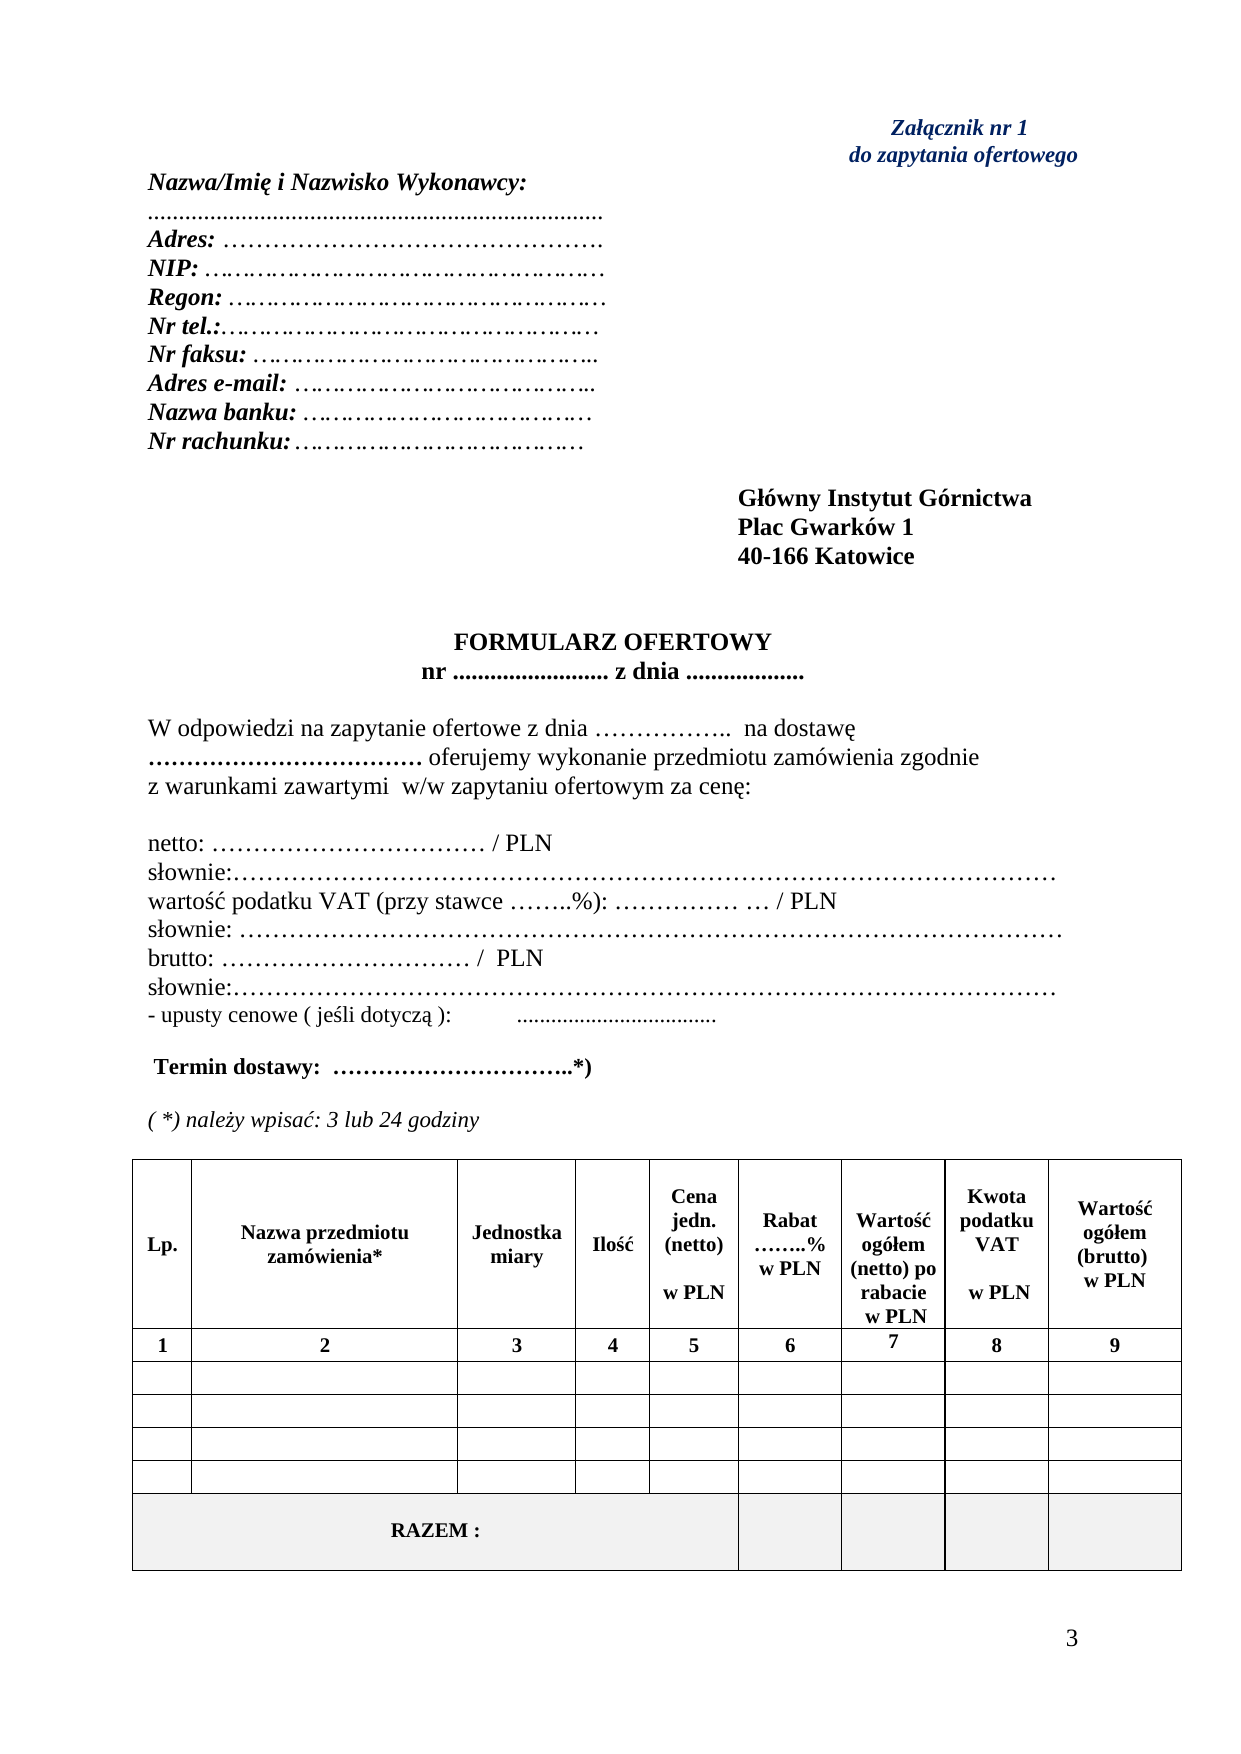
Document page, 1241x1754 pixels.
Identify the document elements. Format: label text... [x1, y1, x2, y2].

table_cell [133, 1428, 191, 1459]
text Nazwa/Imię i Nazwisko Wykonawcy: [148, 167, 1078, 196]
table_header Rabat ……..% w PLN [739, 1160, 841, 1328]
table_header Kwota podatku VAT w PLN [946, 1160, 1048, 1328]
text Regon: …………………………………………… [148, 282, 1078, 311]
text Załącznik nr 1 [148, 114, 1078, 141]
table_cell 5 [650, 1329, 738, 1361]
table_cell [1049, 1461, 1181, 1492]
table_cell [946, 1395, 1048, 1427]
table_cell 1 [133, 1329, 191, 1361]
table_cell [650, 1461, 738, 1492]
table_header Wartość ogółem (brutto) w PLN [1049, 1160, 1181, 1328]
text Główny Instytut Górnictwa [664, 483, 1078, 512]
table_cell [650, 1362, 738, 1394]
table_header Jednostka miary [458, 1160, 575, 1328]
table_cell [946, 1362, 1048, 1394]
text W odpowiedzi na zapytanie ofertowe z dnia …………….. na dostawę ……………………………… oferujemy wykonanie przedmiotu zamówienia zgodnie z warunkami zawartymi w/w zapytaniu ofertowym za cenę: [148, 713, 1078, 799]
text Termin dostawy: …………………………..*) [148, 1053, 1078, 1080]
table_cell [576, 1461, 649, 1492]
table_cell [1049, 1494, 1181, 1570]
text do zapytania ofertowego [148, 141, 1078, 167]
table_cell [192, 1362, 457, 1394]
table_cell [458, 1362, 575, 1394]
table_cell [133, 1362, 191, 1394]
text Nr faksu: ……………………………………….. [148, 339, 1078, 368]
text słownie:……………………………………………………………………………………… [148, 857, 1078, 886]
table_cell 3 [458, 1329, 575, 1361]
table_cell [739, 1461, 841, 1492]
table_cell [192, 1428, 457, 1459]
text - upusty cenowe ( jeśli dotyczą ): ................................... [148, 1001, 1078, 1027]
table_cell 4 [576, 1329, 649, 1361]
text 40-166 Katowice [664, 541, 1078, 569]
table_cell [739, 1362, 841, 1394]
table_cell [946, 1461, 1048, 1492]
table_cell [842, 1362, 944, 1394]
table_cell 9 [1049, 1329, 1181, 1361]
text Plac Gwarków 1 [664, 512, 1078, 541]
table_header Ilość [576, 1160, 649, 1328]
table_cell [1049, 1362, 1181, 1394]
text Adres: ………………………………………. [148, 224, 1078, 253]
text nr ......................... z dnia ................... [148, 656, 1078, 684]
table_cell [650, 1395, 738, 1427]
table_cell [842, 1395, 944, 1427]
text FORMULARZ OFERTOWY [148, 627, 1078, 656]
table_cell [1049, 1428, 1181, 1459]
text brutto: ………………………… / PLN [148, 943, 1078, 972]
text słownie: ……………………………………………………………………………………… [148, 914, 1078, 943]
text ......................................................................... [148, 196, 1078, 224]
table_cell [133, 1395, 191, 1427]
table_header Cena jedn. (netto) w PLN [650, 1160, 738, 1328]
table_cell [576, 1395, 649, 1427]
table_cell 7 [842, 1329, 944, 1361]
table_cell [842, 1461, 944, 1492]
table_cell [458, 1395, 575, 1427]
table_cell [576, 1428, 649, 1459]
text ( *) należy wpisać: 3 lub 24 godziny [148, 1106, 1078, 1132]
table_cell [739, 1395, 841, 1427]
table_cell 6 [739, 1329, 841, 1361]
table_cell [739, 1494, 841, 1570]
table_cell 8 [946, 1329, 1048, 1361]
text Nazwa banku: ………………………………… [148, 397, 1078, 426]
table_cell [946, 1494, 1048, 1570]
text Nr rachunku: ………………………………… [148, 426, 1078, 454]
table_cell [458, 1428, 575, 1459]
table_cell [650, 1428, 738, 1459]
table_cell [842, 1494, 944, 1570]
text Nr tel.: …………………………………………… [148, 311, 1078, 339]
table_cell 2 [192, 1329, 457, 1361]
table_cell [576, 1362, 649, 1394]
text Adres e-mail: ………………………………….. [148, 368, 1078, 397]
table_cell [192, 1395, 457, 1427]
table_cell [946, 1428, 1048, 1459]
text netto: …………………………… / PLN [148, 828, 1078, 857]
table_header Nazwa przedmiotu zamówienia* [192, 1160, 457, 1328]
table_cell RAZEM : [133, 1494, 738, 1570]
text wartość podatku VAT (przy stawce ……..%): …………… … / PLN [148, 886, 1078, 914]
table_header Lp. [133, 1160, 191, 1328]
table_cell [192, 1461, 457, 1492]
text NIP: ……………………………………………… [148, 253, 1078, 282]
text słownie:……………………………………………………………………………………… [148, 972, 1078, 1001]
table_cell [842, 1428, 944, 1459]
table_header Wartość ogółem (netto) po rabacie w PLN [842, 1160, 944, 1328]
table_cell [458, 1461, 575, 1492]
table_cell [133, 1461, 191, 1492]
table_cell [739, 1428, 841, 1459]
table_cell [1049, 1395, 1181, 1427]
